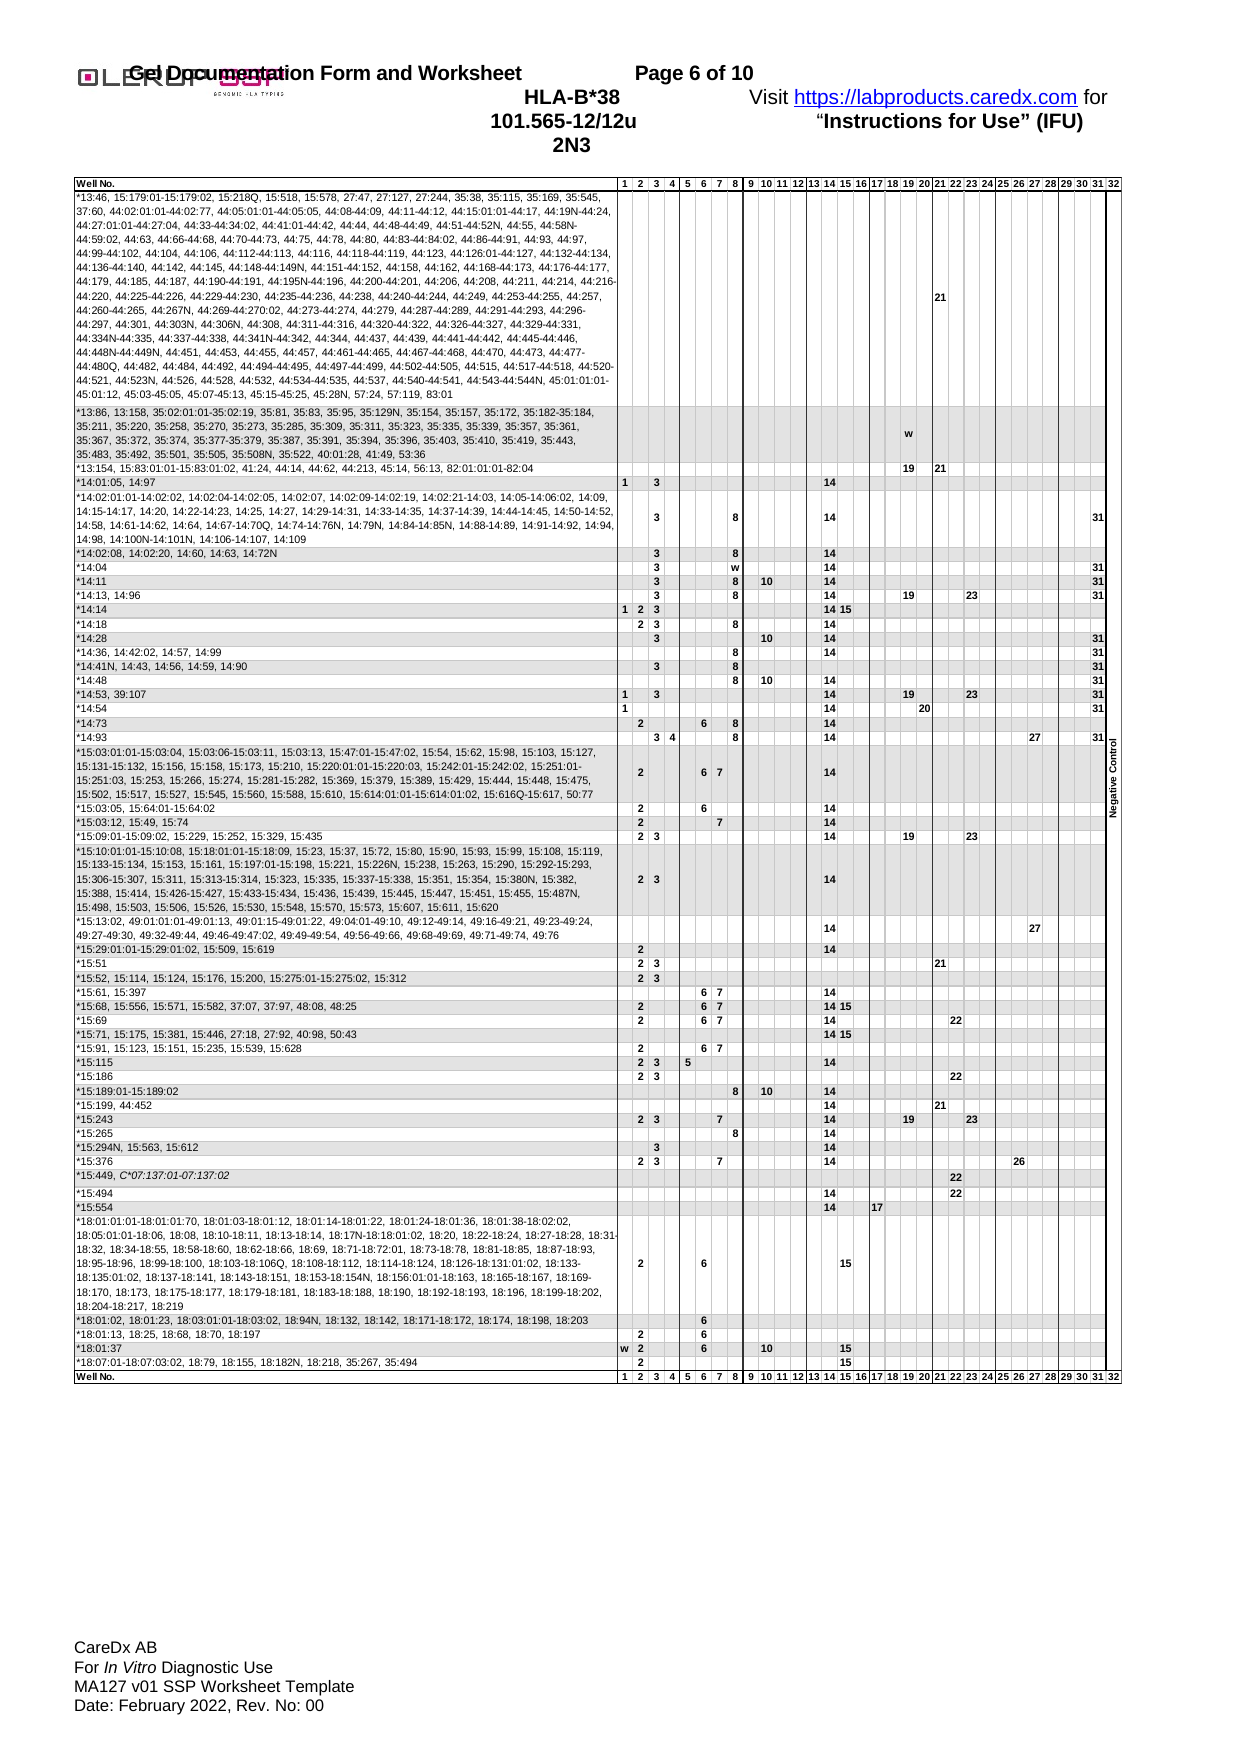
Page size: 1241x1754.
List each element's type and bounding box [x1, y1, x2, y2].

picture [50, 62, 316, 99]
